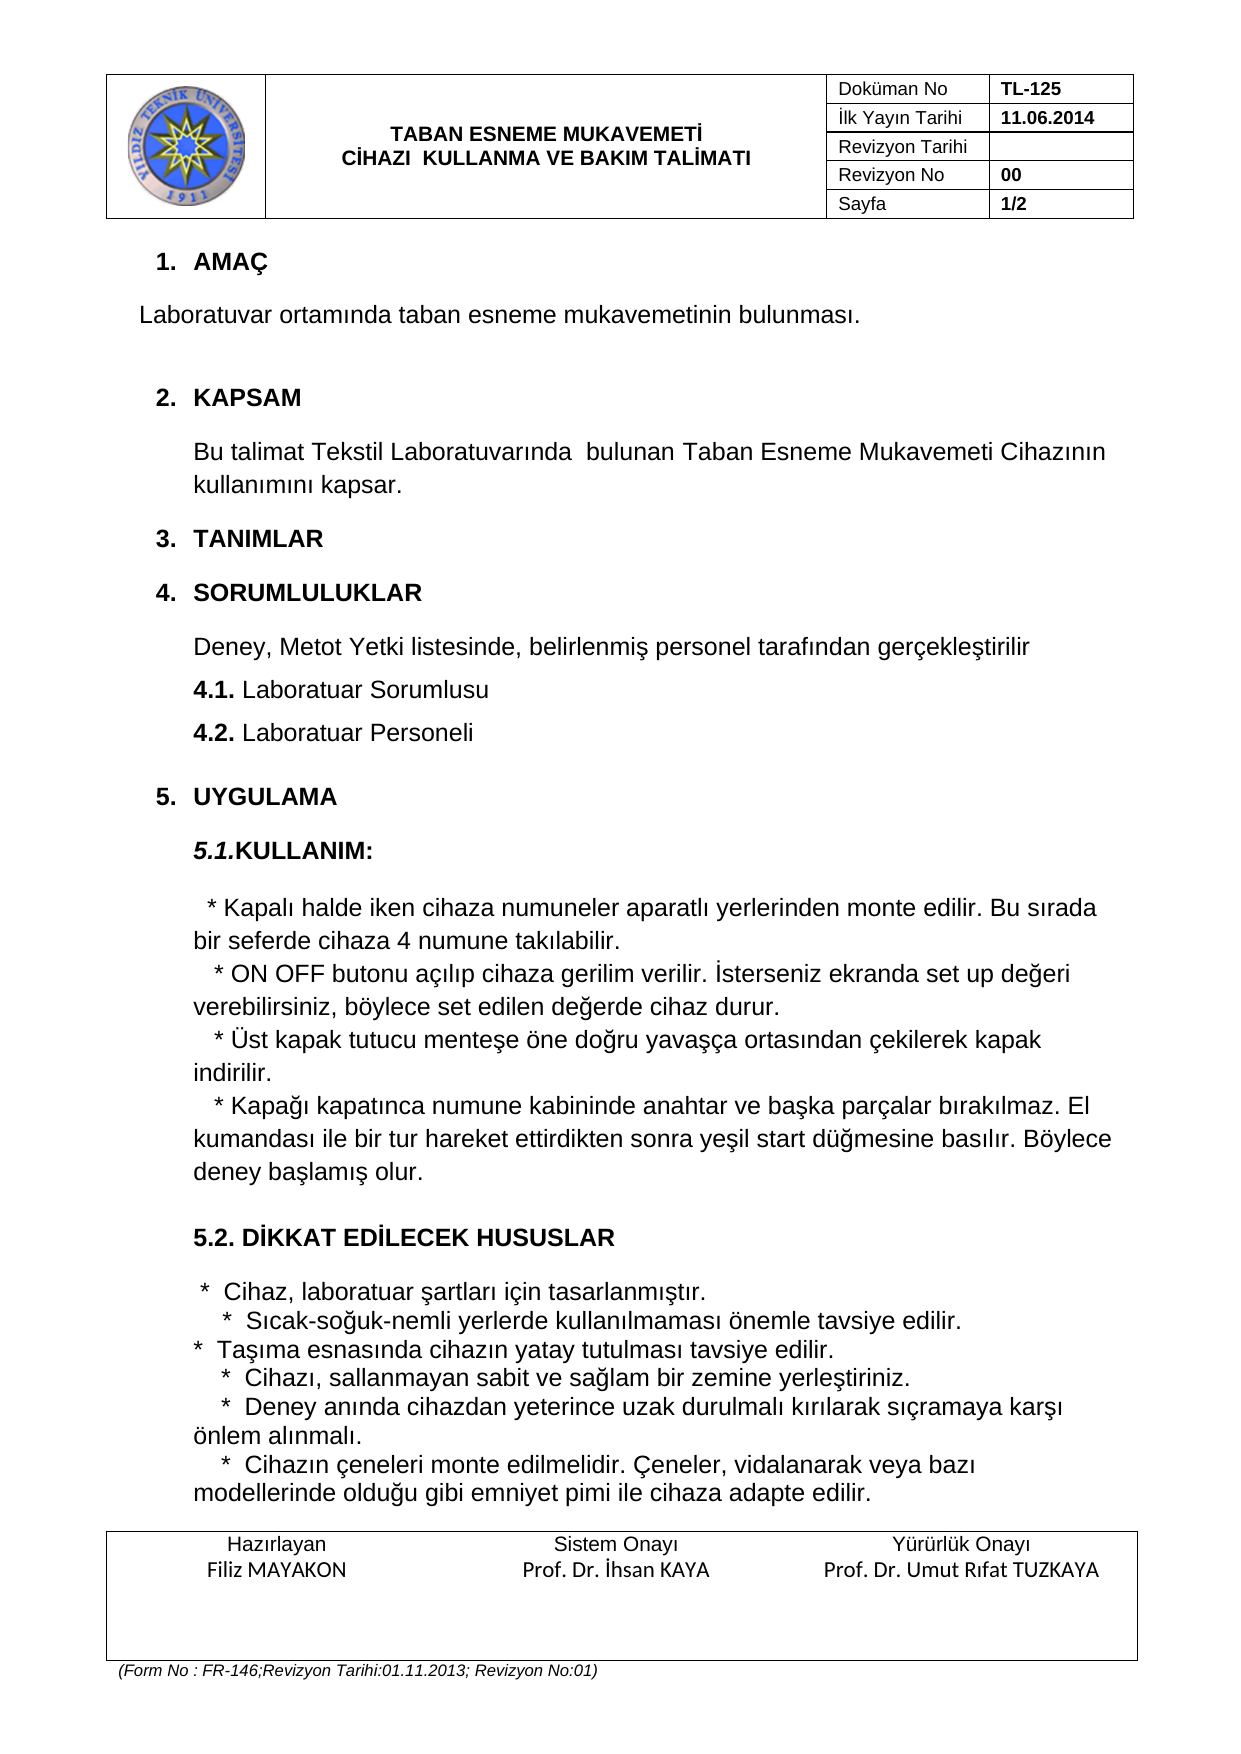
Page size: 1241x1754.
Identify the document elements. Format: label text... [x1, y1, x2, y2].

list * Kapalı halde iken cihaza numuneler aparatlı yerlerinden monte edilir. Bu sırada bir seferde cihaza 4 numune takılabilir. [193, 893, 1122, 955]
list UYGULAMA [156, 782, 1122, 811]
list KAPSAM [156, 383, 1122, 412]
list Bu talimat Tekstil Laboratuvarında bulunan Taban Esneme Mukavemeti Cihazının kullanımını kapsar. [193, 437, 1122, 499]
text * Sıcak-soğuk-nemli yerlerde kullanılmaması önemle tavsiye edilir. [118, 1306, 1122, 1335]
list TANIMLAR [156, 524, 1122, 553]
list * Üst kapak tutucu menteşe öne doğru yavaşça ortasından çekilerek kapak indirilir. [193, 1025, 1122, 1087]
list AMAÇ [156, 247, 1122, 275]
text * Deney anında cihazdan yeterince uzak durulmalı kırılarak sıçramaya karşı önlem alınmalı. [193, 1392, 1122, 1450]
list SORUMLULUKLAR [156, 578, 1122, 606]
text * Cihazın çeneleri monte edilmelidir. Çeneler, vidalanarak veya bazı modellerinde olduğu gibi emniyet pimi ile cihaza adapte edilir. [193, 1450, 1122, 1507]
text Laboratuvar ortamında taban esneme mukavemetinin bulunması. [118, 301, 1122, 329]
text * Taşıma esnasında cihazın yatay tutulması tavsiye edilir. [193, 1335, 1122, 1363]
list 5.2. DİKKAT EDİLECEK HUSUSLAR [193, 1223, 1122, 1252]
list 4.2. Laboratuar Personeli [193, 718, 1122, 747]
picture [127, 86, 245, 206]
list Deney, Metot Yetki listesinde, belirlenmiş personel tarafından gerçekleştirilir [193, 632, 1122, 660]
list * ON OFF butonu açılıp cihaza gerilim verilir. İsterseniz ekranda set up değeri verebilirsiniz, böylece set edilen değerde cihaz durur. [193, 959, 1122, 1021]
list 4.1. Laboratuar Sorumlusu [193, 675, 1122, 703]
list * Kapağı kapatınca numune kabininde anahtar ve başka parçalar bırakılmaz. El kumandası ile bir tur hareket ettirdikten sonra yeşil start düğmesine basılır. Böylece deney başlamış olur. [193, 1091, 1122, 1186]
text * Cihazı, sallanmayan sabit ve sağlam bir zemine yerleştiriniz. [193, 1363, 1122, 1392]
text 5.1.KULLANIM: [193, 836, 1122, 864]
text * Cihaz, laboratuar şartları için tasarlanmıştır. [193, 1277, 1122, 1306]
